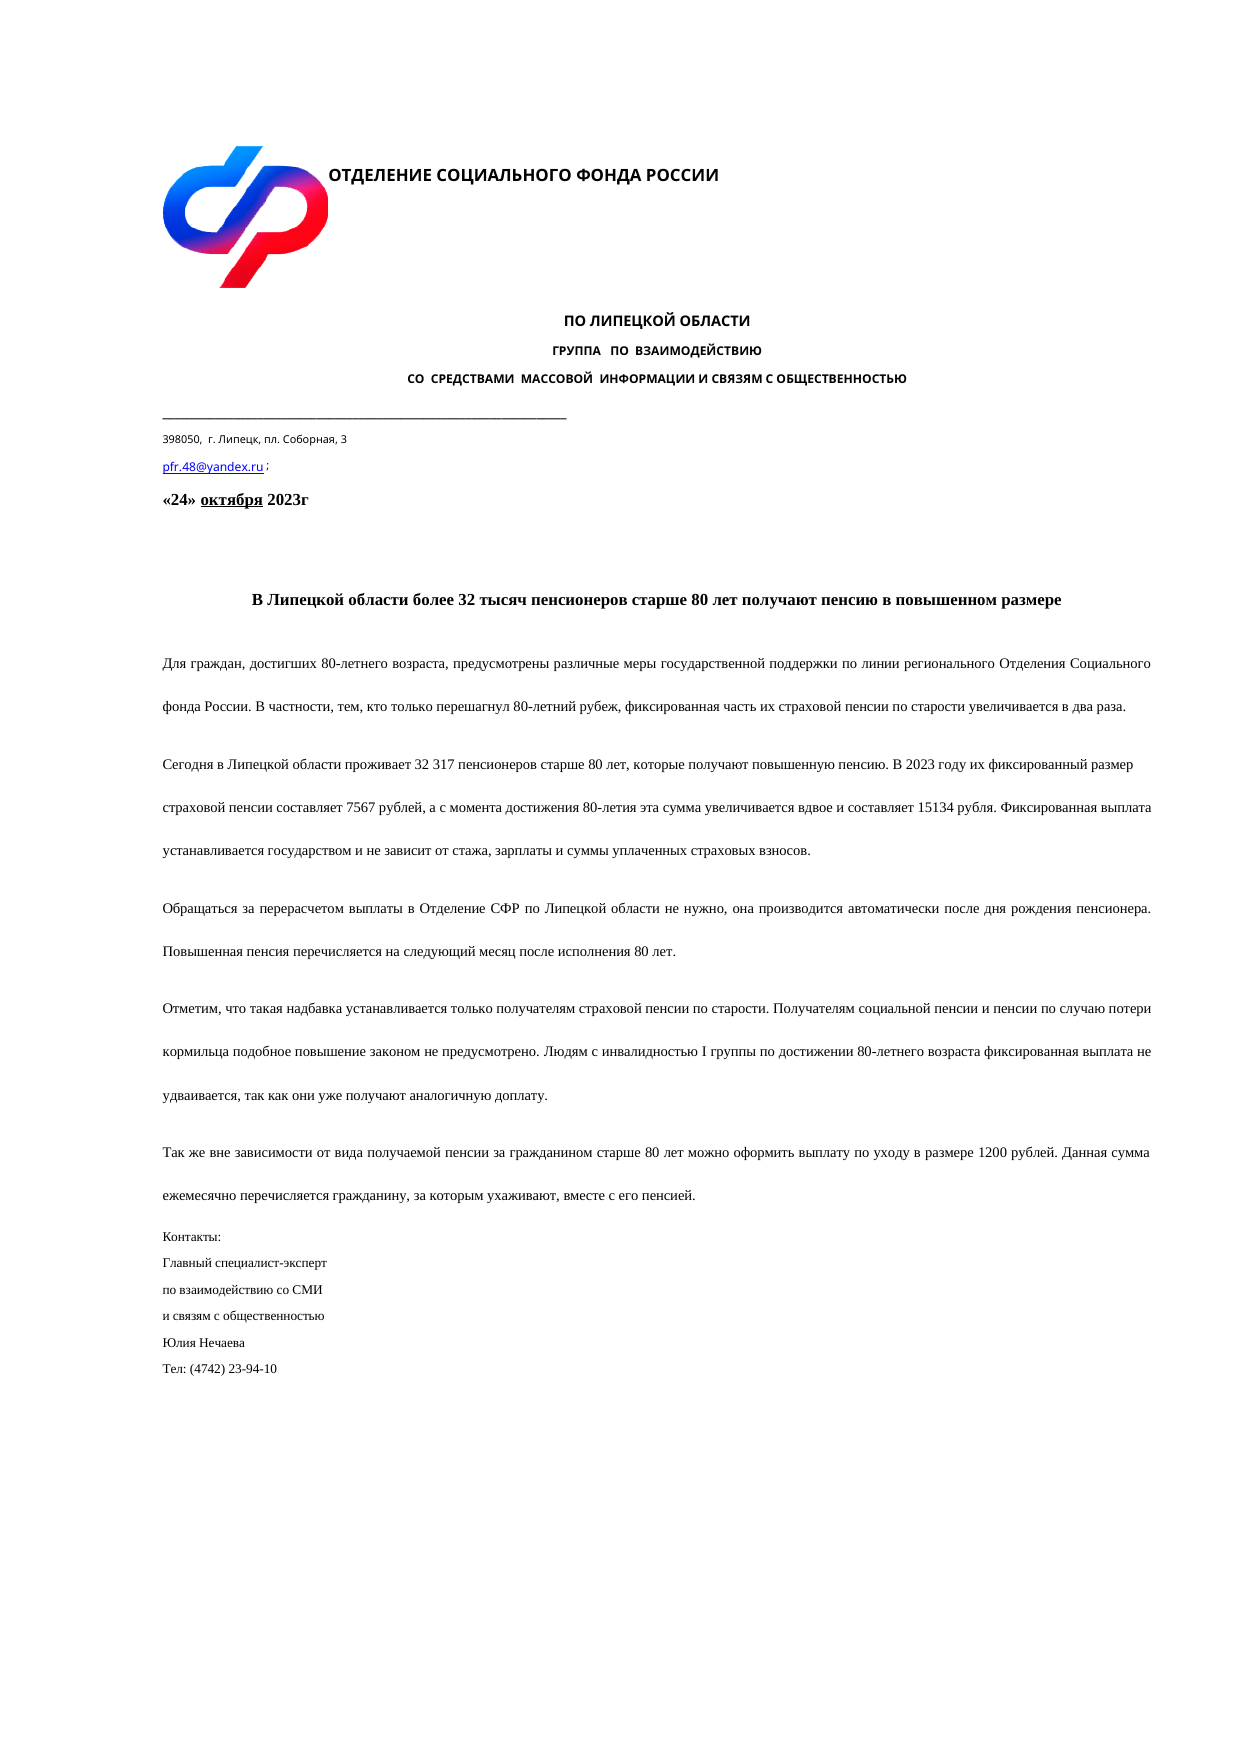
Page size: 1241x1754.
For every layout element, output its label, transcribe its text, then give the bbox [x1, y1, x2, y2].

text 398050, г. Липецк, пл. Соборная, 3 [162, 421, 1152, 447]
text Сегодня в Липецкой области проживает 32 317 пенсионеров старше 80 лет, которые получают повышенную пенсию. В 2023 году их фиксированный размер страховой пенсии составляет 7567 рублей, а с момента достижения 80-летия эта сумма увеличивается вдвое и составляет 15134 рубля. Фиксированная выплата устанавливается государством и не зависит от стажа, зарплаты и суммы уплаченных страховых взносов. [162, 744, 1152, 859]
text «24» октября 2023г [162, 475, 1152, 509]
text Юлия Нечаева [162, 1323, 1152, 1350]
text Главный специалист-эксперт [162, 1244, 1152, 1271]
text Контакты: [162, 1218, 1152, 1244]
text ОТДЕЛЕНИЕ СОЦИАЛЬНОГО ФОНДА РОССИИ [162, 147, 1152, 296]
text В Липецкой области более 32 тысяч пенсионеров старше 80 лет получают пенсию в повышенном размере [162, 576, 1152, 609]
text Тел: (4742) 23-94-10 [162, 1350, 1152, 1376]
text Для граждан, достигших 80-летнего возраста, предусмотрены различные меры государственной поддержки по линии регионального Отделения Социального фонда России. В частности, тем, кто только перешагнул 80-летний рубеж, фиксированная часть их страховой пенсии по старости увеличивается в два раза. [162, 643, 1152, 715]
text и связям с общественностью [162, 1297, 1152, 1323]
text ____________________________________________________________________ [162, 387, 1138, 421]
text Отметим, что такая надбавка устанавливается только получателям страховой пенсии по старости. Получателям социальной пенсии и пенсии по случаю потери кормильца подобное повышение законом не предусмотрено. Людям с инвалидностью I группы по достижении 80-летнего возраста фиксированная выплата не удваивается, так как они уже получают аналогичную доплату. [162, 988, 1152, 1103]
text по взаимодействию со СМИ [162, 1271, 1152, 1297]
text Так же вне зависимости от вида получаемой пенсии за гражданином старше 80 лет можно оформить выплату по уходу в размере 1200 рублей. Данная сумма ежемесячно перечисляется гражданину, за которым ухаживают, вместе с его пенсией. [162, 1132, 1152, 1204]
text СО СРЕДСТВАМИ МАССОВОЙ ИНФОРМАЦИИ И СВЯЗЯМ С ОБЩЕСТВЕННОСТЬЮ [162, 359, 1152, 387]
picture [162, 146, 328, 288]
text pfr.48@yandex.ru ; [162, 447, 1152, 475]
text Обращаться за перерасчетом выплаты в Отделение СФР по Липецкой области не нужно, она производится автоматически после дня рождения пенсионера. Повышенная пенсия перечисляется на следующий месяц после исполнения 80 лет. [162, 887, 1152, 959]
text ПО ЛИПЕЦКОЙ ОБЛАСТИ [162, 296, 1152, 331]
text ГРУППА ПО ВЗАИМОДЕЙСТВИЮ [162, 331, 1152, 359]
